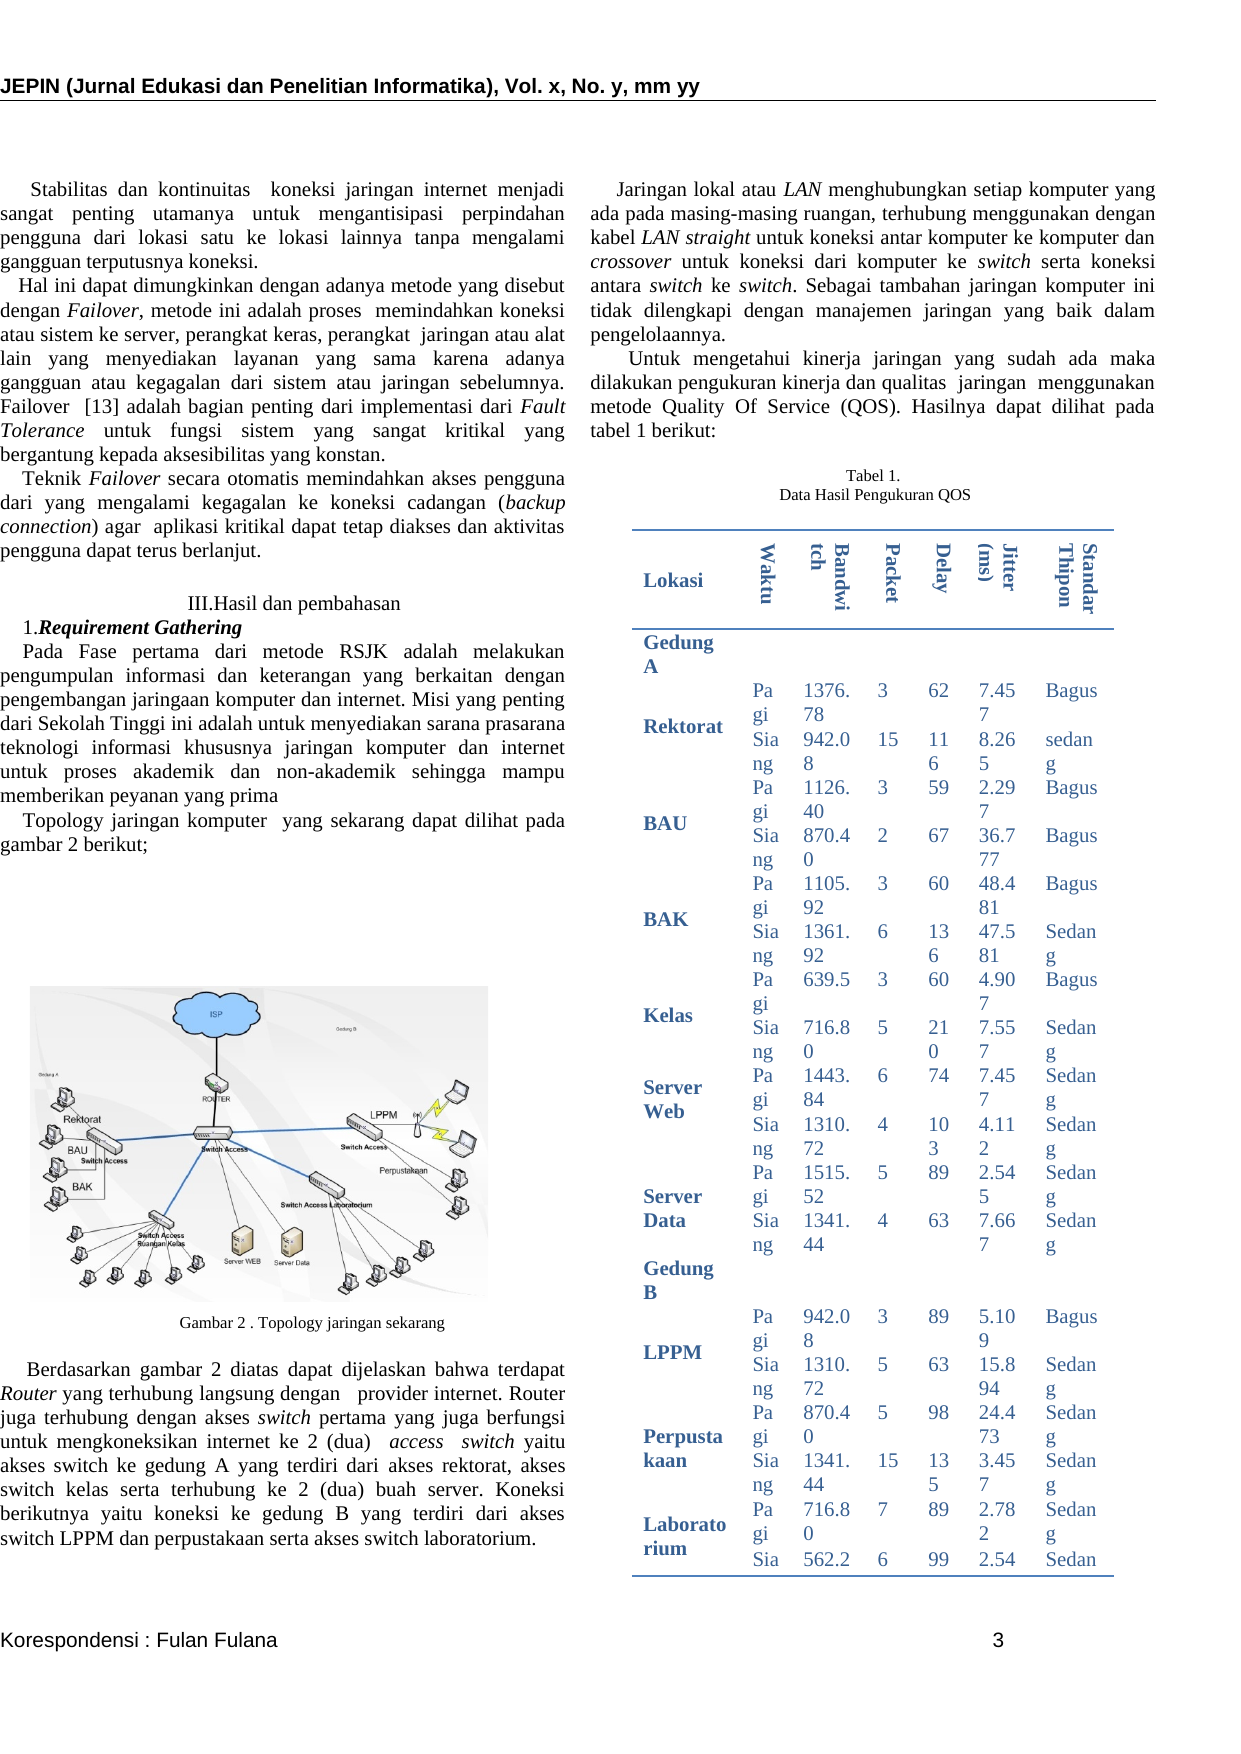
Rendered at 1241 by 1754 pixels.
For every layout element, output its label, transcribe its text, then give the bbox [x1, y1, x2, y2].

table_cell 5 [866, 1400, 917, 1448]
text Topology jaringan komputer yang sekarang dapat dilihat pada gambar 2 berikut; [0, 807, 565, 856]
table_cell 5.109 [968, 1304, 1034, 1352]
list Tabel 1. [590, 466, 1156, 485]
table_cell 7.457 [968, 678, 1034, 726]
table_cell 2 [866, 823, 917, 871]
table_cell 210 [917, 1015, 967, 1063]
table_cell Sedang [1034, 1015, 1114, 1063]
table_cell 3 [866, 678, 917, 726]
text Gambar 2 . Topology jaringan sekarang [0, 1313, 565, 1332]
table_cell 716.80 [792, 1015, 866, 1063]
table_cell 4 [866, 1208, 917, 1256]
table_cell Pagi [741, 1496, 792, 1544]
table_cell 3 [866, 967, 917, 1015]
table_cell 1443.84 [792, 1063, 866, 1111]
table_cell 1515.52 [792, 1160, 866, 1208]
table_cell 15 [866, 726, 917, 774]
table_cell 48.481 [968, 871, 1034, 919]
table_cell Siang [741, 1352, 792, 1400]
table_cell 716.80 [792, 1496, 866, 1544]
table_cell 8.265 [968, 726, 1034, 774]
table_cell 562.20 [792, 1545, 866, 1575]
table_cell 1341.44 [792, 1448, 866, 1496]
table_cell Sedang [1034, 1111, 1114, 1159]
table_cell 3 [866, 1304, 917, 1352]
table_cell 7 [866, 1496, 917, 1544]
table_cell Laboratorium [632, 1496, 741, 1575]
table_cell Siang [741, 1208, 792, 1256]
table_cell 870.40 [792, 823, 866, 871]
table_cell 870.40 [792, 1400, 866, 1448]
table_cell 135 [917, 1448, 967, 1496]
table_cell 36.777 [968, 823, 1034, 871]
table_cell sedang [1034, 726, 1114, 774]
table_cell 6 [866, 1063, 917, 1111]
table_cell Bagus [1034, 871, 1114, 919]
table_cell 136 [917, 919, 967, 967]
table_cell 89 [917, 1160, 967, 1208]
table_cell 4.112 [968, 1111, 1034, 1159]
table_cell Rektorat [632, 678, 741, 774]
picture [29, 986, 489, 1302]
table_cell Bagus [1034, 967, 1114, 1015]
table_cell 3 [866, 775, 917, 823]
table_cell 67 [917, 823, 967, 871]
table_cell Siang [741, 1545, 792, 1575]
table_cell Sedang [1034, 919, 1114, 967]
table_cell Server Web [632, 1063, 741, 1159]
table_cell 1361.92 [792, 919, 866, 967]
table_cell Siang [741, 1015, 792, 1063]
table_cell 1126.40 [792, 775, 866, 823]
table_cell 639.5 [792, 967, 866, 1015]
table_cell 1105.92 [792, 871, 866, 919]
table_cell Sedang [1034, 1545, 1114, 1575]
table_cell Bagus [1034, 1304, 1114, 1352]
table_cell BAU [632, 775, 741, 871]
table_cell 2.782 [968, 1496, 1034, 1544]
table_cell 1310.72 [792, 1111, 866, 1159]
table_cell 89 [917, 1304, 967, 1352]
table_cell Bagus [1034, 775, 1114, 823]
table_cell Pagi [741, 1063, 792, 1111]
table_cell 5 [866, 1015, 917, 1063]
table_cell 7.557 [968, 1015, 1034, 1063]
table_cell 15.894 [968, 1352, 1034, 1400]
table_cell Gedung A [632, 630, 741, 678]
table_cell 62 [917, 678, 967, 726]
table_cell 6 [866, 1545, 917, 1575]
table_cell 3 [866, 871, 917, 919]
table_header Delay (ms) [917, 531, 967, 628]
table_cell 63 [917, 1208, 967, 1256]
table_cell 60 [917, 967, 967, 1015]
table_header Packet Loss (%) [866, 531, 917, 628]
text Pada Fase pertama dari metode RSJK adalah melakukan pengumpulan informasi dan keterangan yang berkaitan dengan pengembangan jaringaan komputer dan internet. Misi yang penting dari Sekolah Tinggi ini adalah untuk menyediakan sarana prasarana teknologi informasi khususnya jaringan komputer dan internet untuk proses akademik dan non-akademik sehingga mampu memberikan peyanan yang prima [0, 639, 565, 807]
table_cell Pagi [741, 1304, 792, 1352]
table_cell 5 [866, 1160, 917, 1208]
table_cell Pagi [741, 1160, 792, 1208]
table_cell 2.547 [968, 1545, 1034, 1575]
table_cell Pagi [741, 678, 792, 726]
table_cell 2.297 [968, 775, 1034, 823]
table_cell BAK [632, 871, 741, 967]
list Untuk mengetahui kinerja jaringan yang sudah ada maka dilakukan pengukuran kinerja dan qualitas jaringan menggunakan metode Quality Of Service (QOS). Hasilnya dapat dilihat pada tabel 1 berikut: [590, 346, 1156, 442]
table_cell Sedang [1034, 1063, 1114, 1111]
table_cell Pagi [741, 871, 792, 919]
text Hal ini dapat dimungkinkan dengan adanya metode yang disebut dengan Failover, metode ini adalah proses memindahkan koneksi atau sistem ke server, perangkat keras, perangkat jaringan atau alat lain yang menyediakan layanan yang sama karena adanya gangguan atau kegagalan dari sistem atau jaringan sebelumnya. Failover [13] adalah bagian penting dari implementasi dari Fault Tolerance untuk fungsi sistem yang sangat kritikal yang bergantung kepada aksesibilitas yang konstan. [0, 273, 565, 466]
list Data Hasil Pengukuran QOS [590, 485, 1156, 504]
table_header Jitter (ms) [968, 531, 1034, 628]
table_header Lokasi [632, 531, 741, 628]
table_cell Server Data [632, 1160, 741, 1256]
list Jaringan lokal atau LAN menghubungkan setiap komputer yang ada pada masing-masing ruangan, terhubung menggunakan dengan kabel LAN straight untuk koneksi antar komputer ke komputer dan crossover untuk koneksi dari komputer ke switch serta koneksi antara switch ke switch. Sebagai tambahan jaringan komputer ini tidak dilengkapi dengan manajemen jaringan yang baik dalam pengelolaannya. [590, 177, 1156, 346]
table_cell 15 [866, 1448, 917, 1496]
table_cell Gedung B [632, 1256, 741, 1304]
table_cell Sedang [1034, 1160, 1114, 1208]
table_header Standar Thipon [1034, 531, 1114, 628]
list Berdasarkan gambar 2 diatas dapat dijelaskan bahwa terdapat Router yang terhubung langsung dengan provider internet. Router juga terhubung dengan akses switch pertama yang juga berfungsi untuk mengkoneksikan internet ke 2 (dua) access switch yaitu akses switch ke gedung A yang terdiri dari akses rektorat, akses switch kelas serta terhubung ke 2 (dua) buah server. Koneksi berikutnya yaitu koneksi ke gedung B yang terdiri dari akses switch LPPM dan perpustakaan serta akses switch laboratorium. [0, 1357, 565, 1549]
table_cell Siang [741, 726, 792, 774]
table_cell 4 [866, 1111, 917, 1159]
table_cell Kelas [632, 967, 741, 1063]
table_cell Perpustakaan [632, 1400, 741, 1496]
table_cell 942.08 [792, 726, 866, 774]
table_cell Siang [741, 1448, 792, 1496]
table_cell 3.457 [968, 1448, 1034, 1496]
table_cell 59 [917, 775, 967, 823]
table_cell Sedang [1034, 1352, 1114, 1400]
table_cell 47.581 [968, 919, 1034, 967]
table_cell 6 [866, 919, 917, 967]
text Stabilitas dan kontinuitas koneksi jaringan internet menjadi sangat penting utamanya untuk mengantisipasi perpindahan pengguna dari lokasi satu ke lokasi lainnya tanpa mengalami gangguan terputusnya koneksi. [0, 177, 565, 273]
table_cell 116 [917, 726, 967, 774]
table_cell 4.907 [968, 967, 1034, 1015]
table_cell 98 [917, 1400, 967, 1448]
table_cell 1310.72 [792, 1352, 866, 1400]
table_cell Sedang [1034, 1496, 1114, 1544]
table_cell 7.667 [968, 1208, 1034, 1256]
text III.Hasil dan pembahasan [0, 591, 565, 615]
table_cell 99 [917, 1545, 967, 1575]
table_cell 5 [866, 1352, 917, 1400]
table_cell 63 [917, 1352, 967, 1400]
table_cell 74 [917, 1063, 967, 1111]
table_cell 103 [917, 1111, 967, 1159]
table_cell Pagi [741, 775, 792, 823]
table_cell Pagi [741, 1400, 792, 1448]
table_cell Sedang [1034, 1400, 1114, 1448]
table_cell 2.545 [968, 1160, 1034, 1208]
table_cell 7.457 [968, 1063, 1034, 1111]
table_cell 1341.44 [792, 1208, 866, 1256]
table_cell Siang [741, 919, 792, 967]
text 1.Requirement Gathering [0, 615, 565, 639]
table_cell Pagi [741, 967, 792, 1015]
text Teknik Failover secara otomatis memindahkan akses pengguna dari yang mengalami kegagalan ke koneksi cadangan (backup connection) agar aplikasi kritikal dapat tetap diakses dan aktivitas pengguna dapat terus berlanjut. [0, 466, 565, 562]
table_cell Siang [741, 823, 792, 871]
table_cell 60 [917, 871, 967, 919]
table_cell Bagus [1034, 678, 1114, 726]
table_header Waktu [741, 531, 792, 628]
table_cell 89 [917, 1496, 967, 1544]
table_cell 24.473 [968, 1400, 1034, 1448]
table_cell 942.08 [792, 1304, 866, 1352]
table_cell Sedang [1034, 1208, 1114, 1256]
table_cell Bagus [1034, 823, 1114, 871]
table_header Bandwitch (Kb/s) [792, 531, 866, 628]
table_cell Sedang [1034, 1448, 1114, 1496]
table_cell Siang [741, 1111, 792, 1159]
table_cell LPPM [632, 1304, 741, 1400]
table_cell 1376.78 [792, 678, 866, 726]
